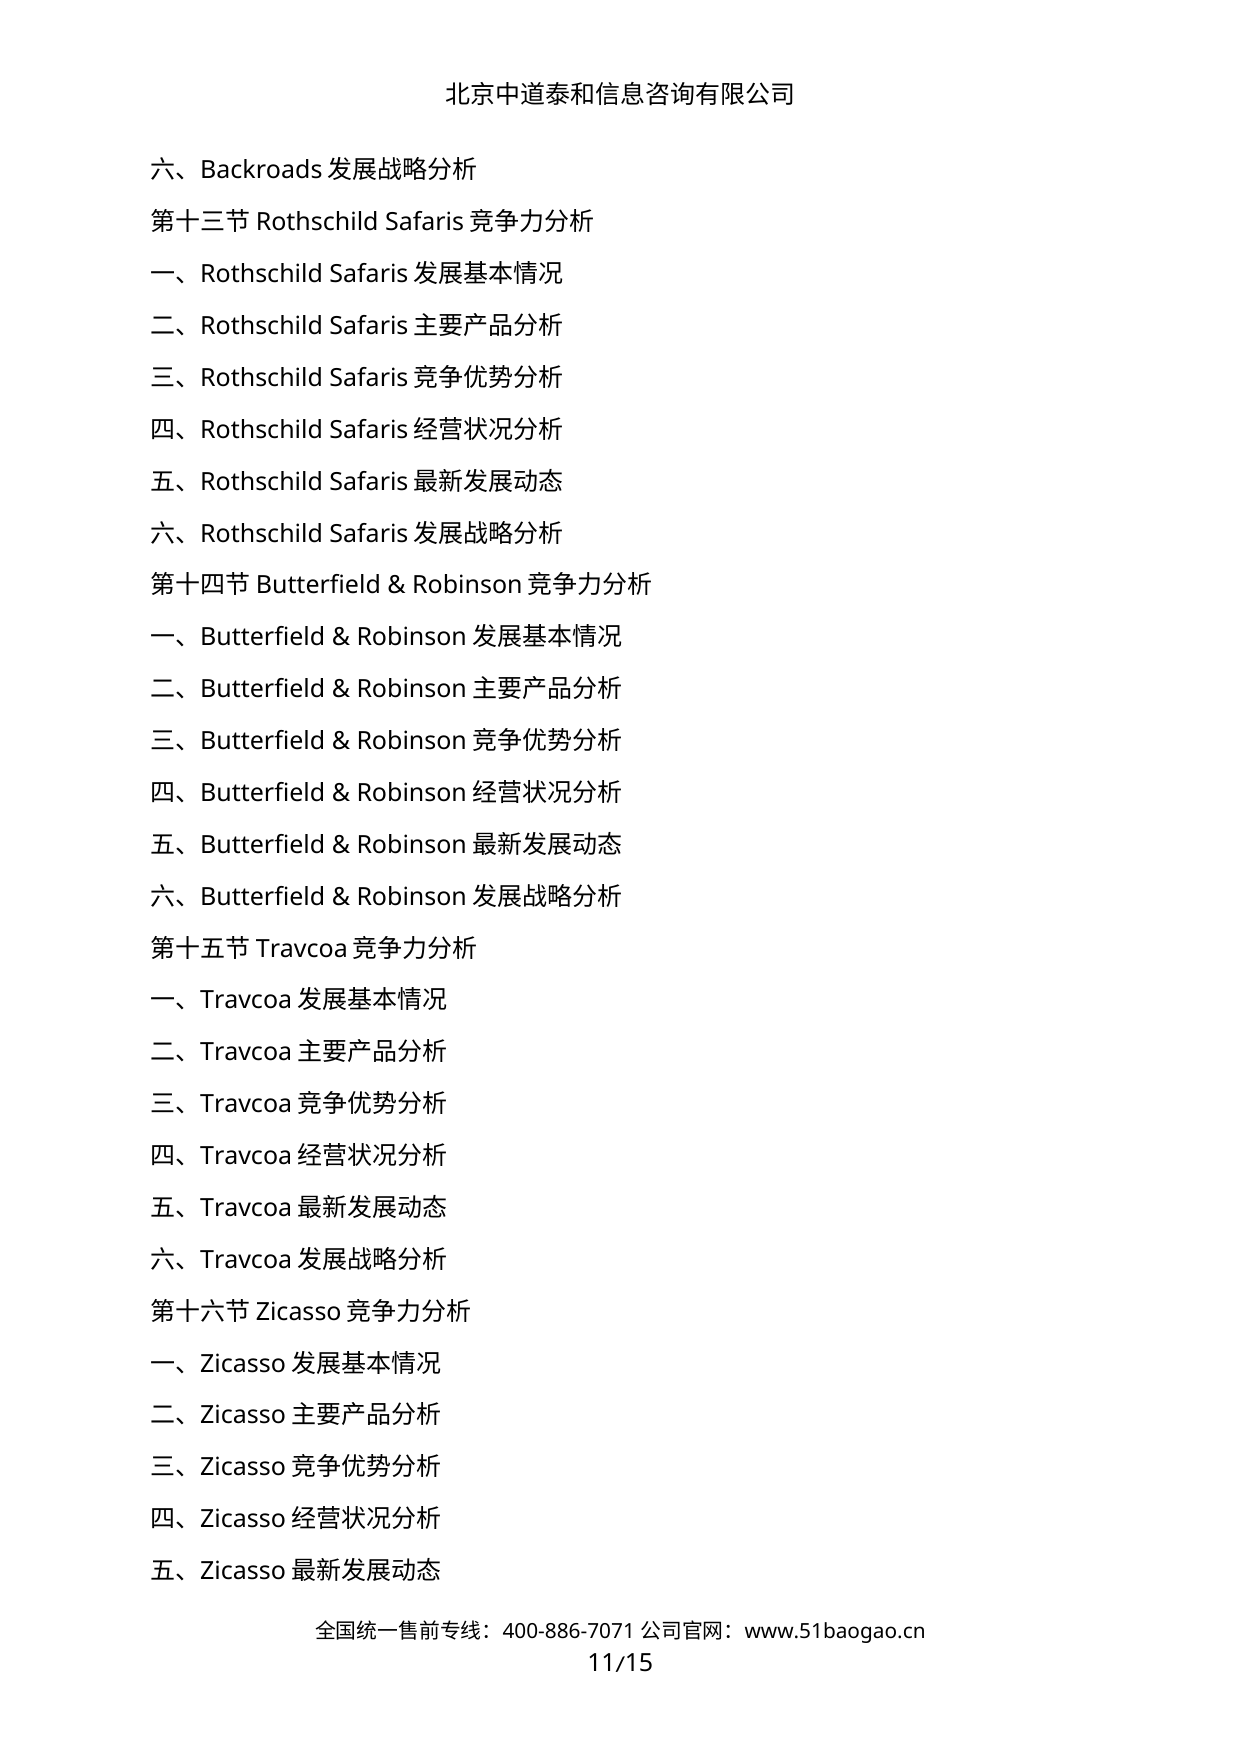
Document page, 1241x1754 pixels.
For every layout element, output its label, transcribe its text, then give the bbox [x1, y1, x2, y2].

text 第十五节 Travcoa竞争力分析 [150, 928, 1090, 964]
text 三、Travcoa竞争优势分析 [150, 1084, 1090, 1120]
text 一、Zicasso发展基本情况 [150, 1343, 1090, 1379]
text 二、Butterfield & Robinson主要产品分析 [150, 669, 1090, 705]
text 六、Butterfield & Robinson发展战略分析 [150, 876, 1090, 912]
text 六、Travcoa发展战略分析 [150, 1239, 1090, 1276]
text 第十三节 Rothschild Safaris竞争力分析 [150, 202, 1090, 238]
text 五、Rothschild Safaris最新发展动态 [150, 461, 1090, 497]
text 四、Butterfield & Robinson经营状况分析 [150, 772, 1090, 809]
text 四、Rothschild Safaris经营状况分析 [150, 409, 1090, 446]
text 六、Rothschild Safaris发展战略分析 [150, 513, 1090, 549]
text 五、Travcoa最新发展动态 [150, 1187, 1090, 1224]
text 四、Zicasso经营状况分析 [150, 1499, 1090, 1535]
text 第十四节 Butterfield & Robinson竞争力分析 [150, 565, 1090, 601]
text 三、Rothschild Safaris竞争优势分析 [150, 357, 1090, 394]
text 一、Butterfield & Robinson发展基本情况 [150, 617, 1090, 653]
text 六、Backroads发展战略分析 [150, 150, 1090, 186]
text 四、Travcoa经营状况分析 [150, 1136, 1090, 1172]
text 二、Rothschild Safaris主要产品分析 [150, 306, 1090, 342]
text 第十六节 Zicasso竞争力分析 [150, 1291, 1090, 1327]
text 三、Butterfield & Robinson竞争优势分析 [150, 721, 1090, 757]
text 五、Zicasso最新发展动态 [150, 1551, 1090, 1587]
text 五、Butterfield & Robinson最新发展动态 [150, 824, 1090, 861]
text 二、Travcoa主要产品分析 [150, 1032, 1090, 1068]
text 一、Travcoa发展基本情况 [150, 980, 1090, 1016]
text 一、Rothschild Safaris发展基本情况 [150, 254, 1090, 290]
text 三、Zicasso竞争优势分析 [150, 1447, 1090, 1483]
text 二、Zicasso主要产品分析 [150, 1395, 1090, 1431]
